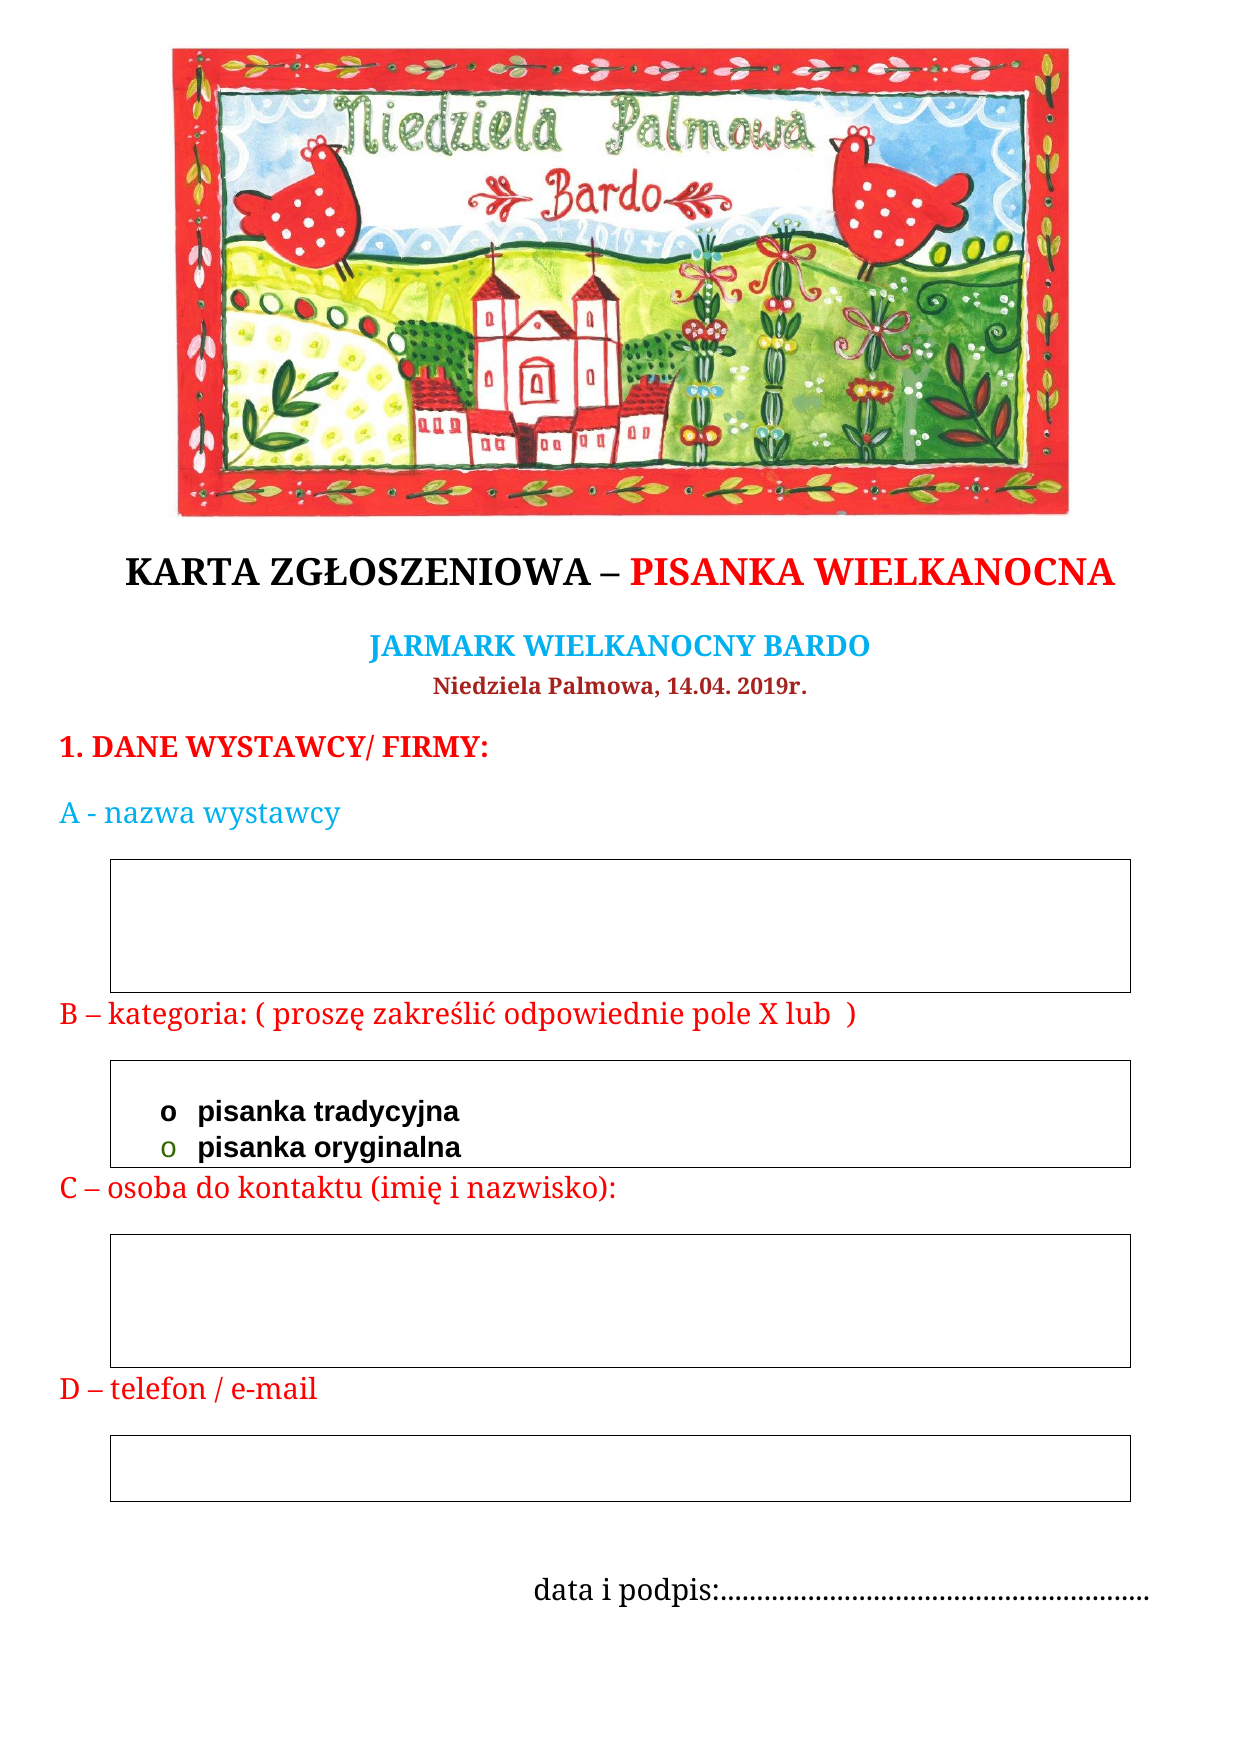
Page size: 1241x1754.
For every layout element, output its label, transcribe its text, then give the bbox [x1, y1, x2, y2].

text C – osoba do kontaktu (imię i nazwisko): [59, 1168, 1240, 1207]
table_header [111, 1436, 1130, 1501]
table_header [111, 860, 1130, 992]
text KARTA ZGŁOSZENIOWA – PISANKA WIELKANOCNA [0, 546, 1240, 597]
table_header [111, 1235, 1130, 1367]
picture [167, 44, 1073, 521]
text B – kategoria: ( proszę zakreślić odpowiednie pole X lub ) [59, 993, 1240, 1033]
text A - nazwa wystawcy [59, 793, 1240, 832]
text 1. DANE WYSTAWCY/ FIRMY: [59, 726, 1240, 766]
text data i podpis:........................................................... [369, 1569, 1240, 1608]
text D – telefon / e-mail [59, 1368, 1240, 1408]
table_header pisanka tradycyjna pisanka oryginalna [111, 1061, 1130, 1167]
text JARMARK WIELKANOCNY BARDO Niedziela Palmowa, 14.04. 2019r. [0, 625, 1240, 701]
